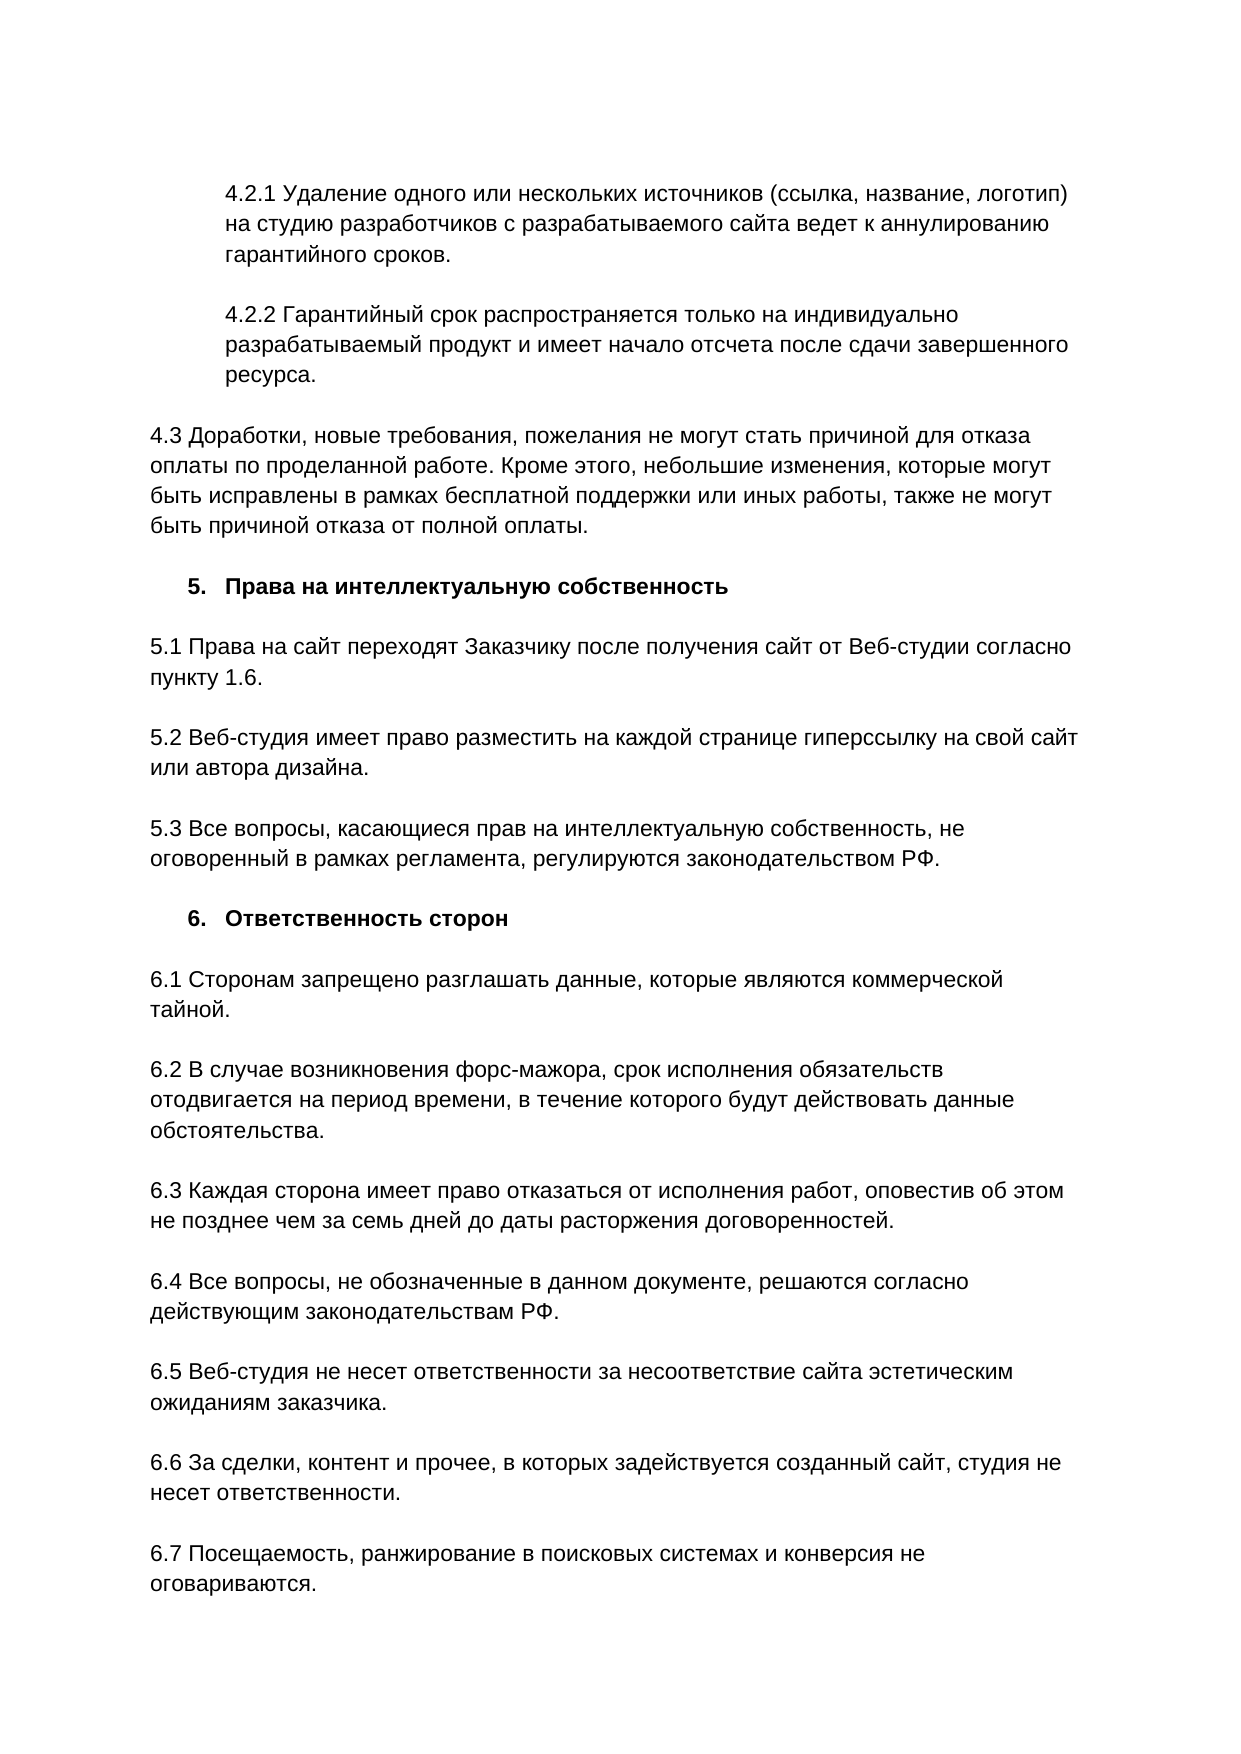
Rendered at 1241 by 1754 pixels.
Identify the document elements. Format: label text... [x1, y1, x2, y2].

text 4.2.1 Удаление одного или нескольких источников (ссылка, название, логотип) на студию разработчиков с разрабатываемого сайта ведет к аннулированию гарантийного сроков. [225, 180, 1090, 267]
text 5.2 Веб-студия имеет право разместить на каждой странице гиперссылку на свой сайт или автора дизайна. [150, 724, 1090, 781]
text 4.2.2 Гарантийный срок распространяется только на индивидуально разрабатываемый продукт и имеет начало отсчета после сдачи завершенного ресурса. [225, 301, 1090, 388]
text 6.1 Сторонам запрещено разглашать данные, которые являются коммерческой тайной. [150, 966, 1090, 1022]
text 4.3 Доработки, новые требования, пожелания не могут стать причиной для отказа оплаты по проделанной работе. Кроме этого, небольшие изменения, которые могут быть исправлены в рамках бесплатной поддержки или иных работы, также не могут быть причиной отказа от полной оплаты. [150, 392, 1090, 539]
list Ответственность сторон [187, 905, 1090, 932]
text 6.2 В случае возникновения форс-мажора, срок исполнения обязательств отодвигается на период времени, в течение которого будут действовать данные обстоятельства. [150, 1056, 1090, 1143]
list Права на интеллектуальную собственность [187, 573, 1090, 599]
text 6.7 Посещаемость, ранжирование в поисковых системах и конверсия не оговариваются. [150, 1539, 1090, 1596]
text 5.1 Права на сайт переходят Заказчику после получения сайт от Веб-студии согласно пункту 1.6. [150, 633, 1090, 690]
text 6.6 За сделки, контент и прочее, в которых задействуется созданный сайт, студия не несет ответственности. [150, 1449, 1090, 1506]
text 6.5 Веб-студия не несет ответственности за несоответствие сайта эстетическим ожиданиям заказчика. [150, 1358, 1090, 1415]
text 6.3 Каждая сторона имеет право отказаться от исполнения работ, оповестив об этом не позднее чем за семь дней до даты расторжения договоренностей. [150, 1177, 1090, 1234]
text 5.3 Все вопросы, касающиеся прав на интеллектуальную собственность, не оговоренный в рамках регламента, регулируются законодательством РФ. [150, 814, 1090, 871]
text 6.4 Все вопросы, не обозначенные в данном документе, решаются согласно действующим законодательствам РФ. [150, 1268, 1090, 1324]
